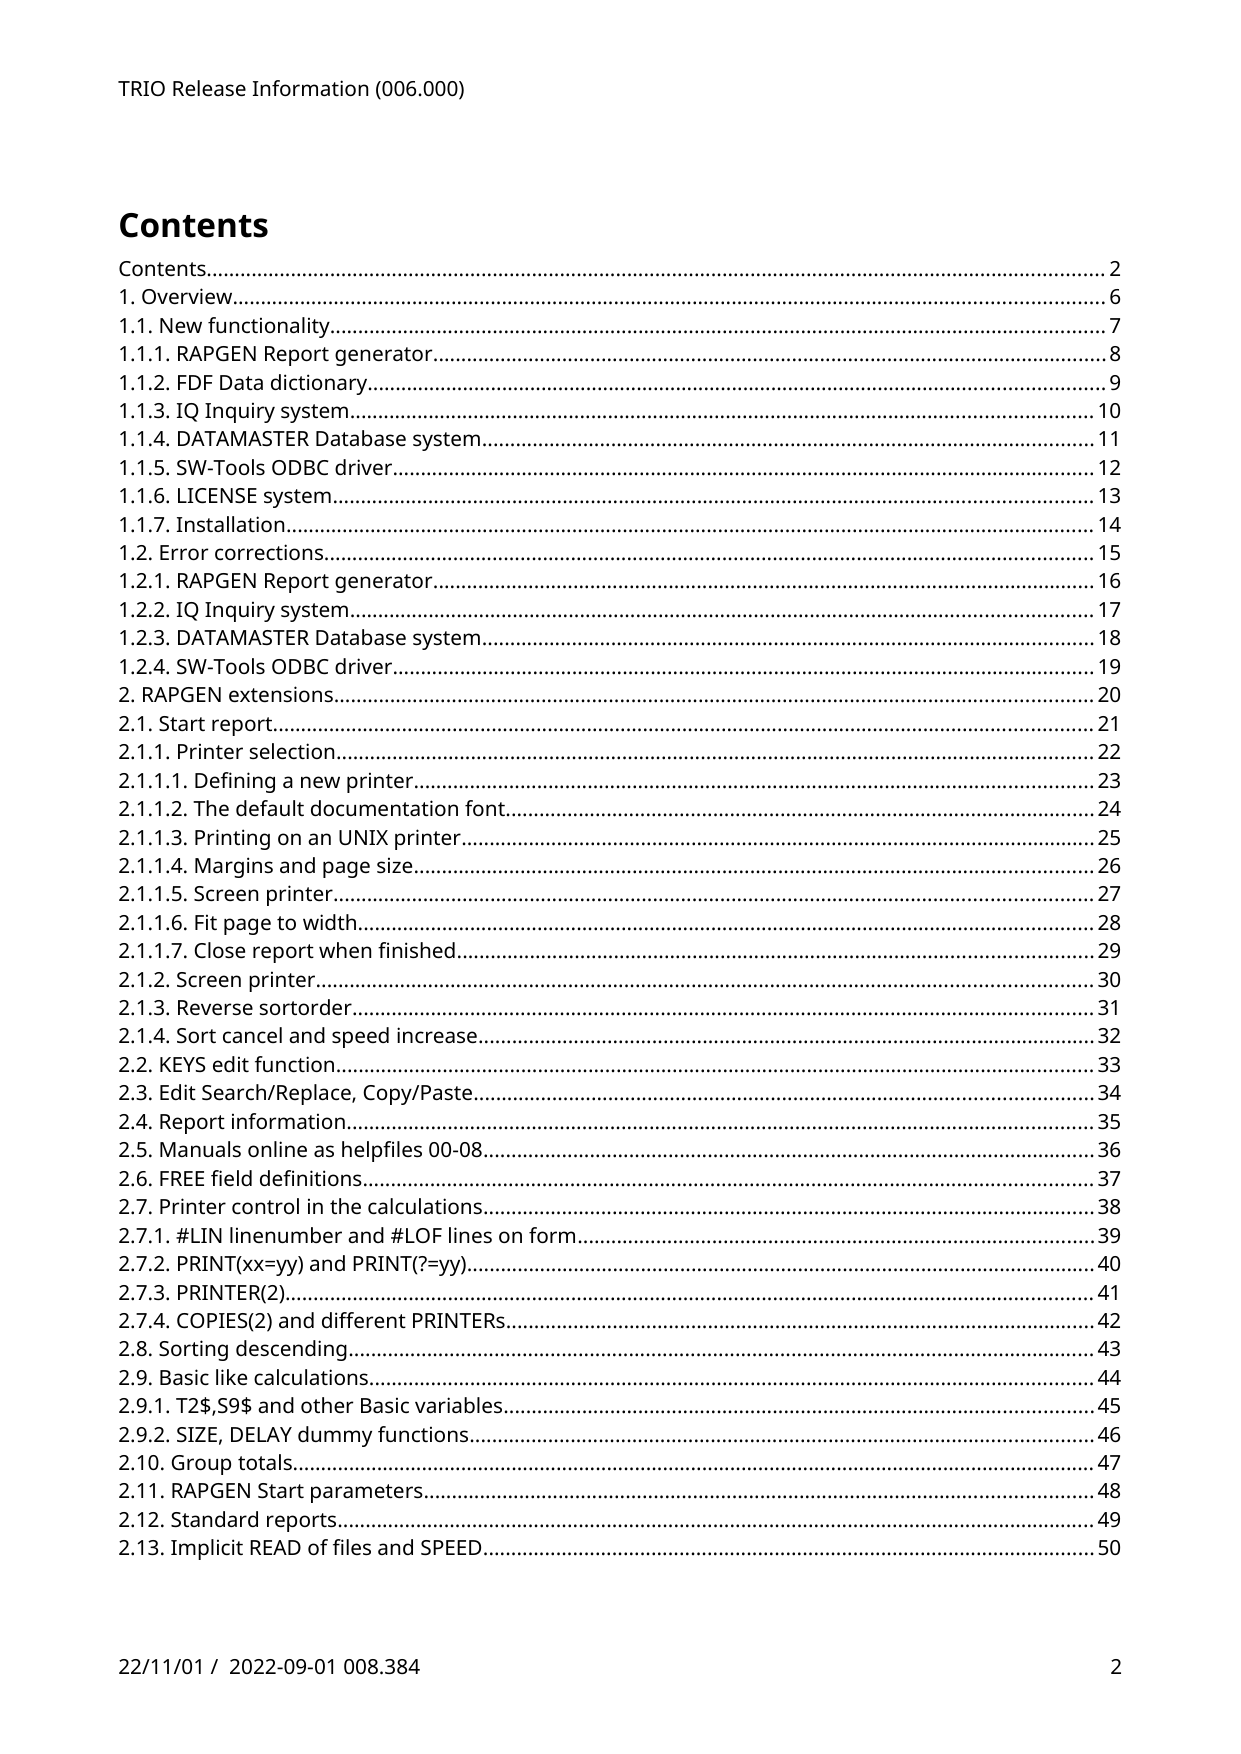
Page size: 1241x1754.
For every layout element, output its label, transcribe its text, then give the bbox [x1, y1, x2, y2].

text 2.1.1.6. Fit page to width 28 [118, 908, 1122, 936]
text 2.7.1. #LIN linenumber and #LOF lines on form 39 [118, 1221, 1122, 1249]
text 2.7. Printer control in the calculations 38 [118, 1192, 1122, 1221]
text 1.1.6. LICENSE system 13 [118, 481, 1122, 510]
text 2.1. Start report 21 [118, 709, 1122, 737]
text 2.1.2. Screen printer 30 [118, 965, 1122, 993]
text 1.2.1. RAPGEN Report generator 16 [118, 567, 1122, 595]
text 1.2.4. SW-Tools ODBC driver 19 [118, 652, 1122, 680]
text 1.1.5. SW-Tools ODBC driver 12 [118, 453, 1122, 481]
text 1.1.1. RAPGEN Report generator 8 [118, 339, 1122, 368]
text 2.9.1. T2$,S9$ and other Basic variables 45 [118, 1391, 1122, 1420]
text 2.1.3. Reverse sortorder 31 [118, 993, 1122, 1022]
text Contents 2 [118, 254, 1122, 282]
text 2.8. Sorting descending 43 [118, 1334, 1122, 1363]
text 2.1.1.1. Defining a new printer 23 [118, 766, 1122, 794]
text 1.2. Error corrections 15 [118, 538, 1122, 567]
text 2.7.3. PRINTER(2) 41 [118, 1278, 1122, 1306]
text 2.12. Standard reports 49 [118, 1505, 1122, 1533]
text 1.1.3. IQ Inquiry system 10 [118, 396, 1122, 424]
text 2.7.2. PRINT(xx=yy) and PRINT(?=yy) 40 [118, 1249, 1122, 1278]
subtitle Contents [118, 202, 1122, 248]
text 1.2.3. DATAMASTER Database system 18 [118, 623, 1122, 652]
text 2. RAPGEN extensions 20 [118, 680, 1122, 709]
text 1.1.7. Installation 14 [118, 510, 1122, 538]
text 2.3. Edit Search/Replace, Copy/Paste 34 [118, 1078, 1122, 1107]
text 2.1.4. Sort cancel and speed increase 32 [118, 1022, 1122, 1050]
text 2.6. FREE field definitions 37 [118, 1164, 1122, 1192]
text 2.1.1. Printer selection 22 [118, 737, 1122, 766]
text 2.1.1.7. Close report when finished 29 [118, 936, 1122, 965]
text 2.1.1.3. Printing on an UNIX printer 25 [118, 823, 1122, 851]
text 2.1.1.4. Margins and page size 26 [118, 851, 1122, 879]
text 2.7.4. COPIES(2) and different PRINTERs 42 [118, 1306, 1122, 1334]
text 2.1.1.2. The default documentation font 24 [118, 794, 1122, 823]
text 2.10. Group totals 47 [118, 1448, 1122, 1477]
text 2.11. RAPGEN Start parameters 48 [118, 1477, 1122, 1505]
text 1.2.2. IQ Inquiry system 17 [118, 595, 1122, 623]
text 2.1.1.5. Screen printer 27 [118, 879, 1122, 908]
text 1.1.2. FDF Data dictionary 9 [118, 368, 1122, 396]
text 2.4. Report information 35 [118, 1107, 1122, 1135]
text 2.2. KEYS edit function 33 [118, 1050, 1122, 1078]
text 1.1. New functionality 7 [118, 311, 1122, 339]
text 1. Overview 6 [118, 282, 1122, 311]
text 2.13. Implicit READ of files and SPEED 50 [118, 1533, 1122, 1562]
text 2.9.2. SIZE, DELAY dummy functions 46 [118, 1420, 1122, 1448]
text 1.1.4. DATAMASTER Database system 11 [118, 424, 1122, 453]
text 2.9. Basic like calculations 44 [118, 1363, 1122, 1391]
text 2.5. Manuals online as helpfiles 00-08 36 [118, 1135, 1122, 1164]
